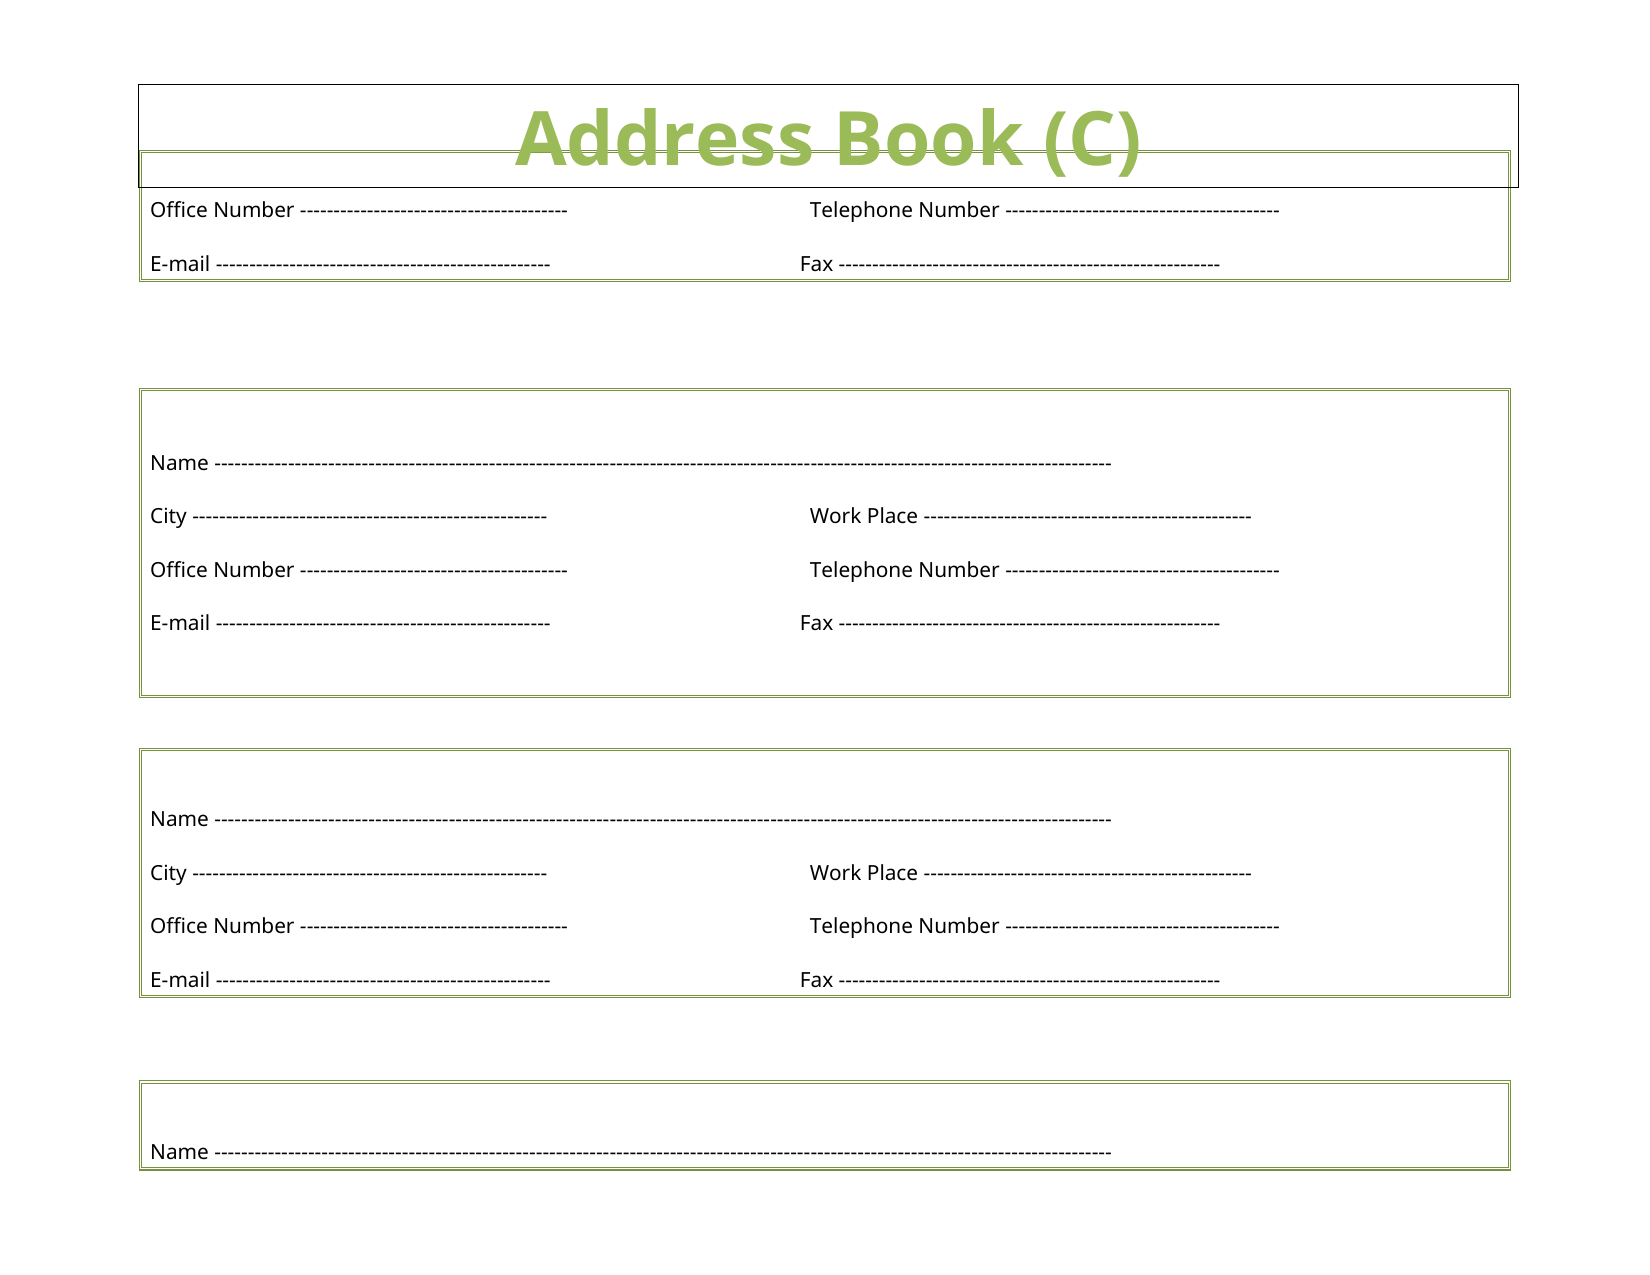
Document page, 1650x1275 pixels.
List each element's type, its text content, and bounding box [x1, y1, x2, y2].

text Office Number ---------------------------------------- Telephone Number ----------------------------------------- [142, 188, 1508, 224]
table_header Address Book (C) [139, 85, 1518, 187]
text Office Number ---------------------------------------- Telephone Number ----------------------------------------- [142, 552, 1508, 583]
text Office Number ---------------------------------------- Telephone Number ----------------------------------------- [142, 908, 1508, 940]
text City ----------------------------------------------------- Work Place ------------------------------------------------- [142, 855, 1508, 886]
text E-mail -------------------------------------------------- Fax --------------------------------------------------------- [142, 246, 1508, 279]
text City ----------------------------------------------------- Work Place ------------------------------------------------- [142, 498, 1508, 530]
text Name -------------------------------------------------------------------------------------------------------------------------------------- [142, 801, 1508, 833]
text E-mail -------------------------------------------------- Fax --------------------------------------------------------- [142, 962, 1508, 995]
text E-mail -------------------------------------------------- Fax --------------------------------------------------------- [142, 605, 1508, 637]
text Name -------------------------------------------------------------------------------------------------------------------------------------- [142, 445, 1508, 477]
text Name -------------------------------------------------------------------------------------------------------------------------------------- [142, 1134, 1508, 1167]
